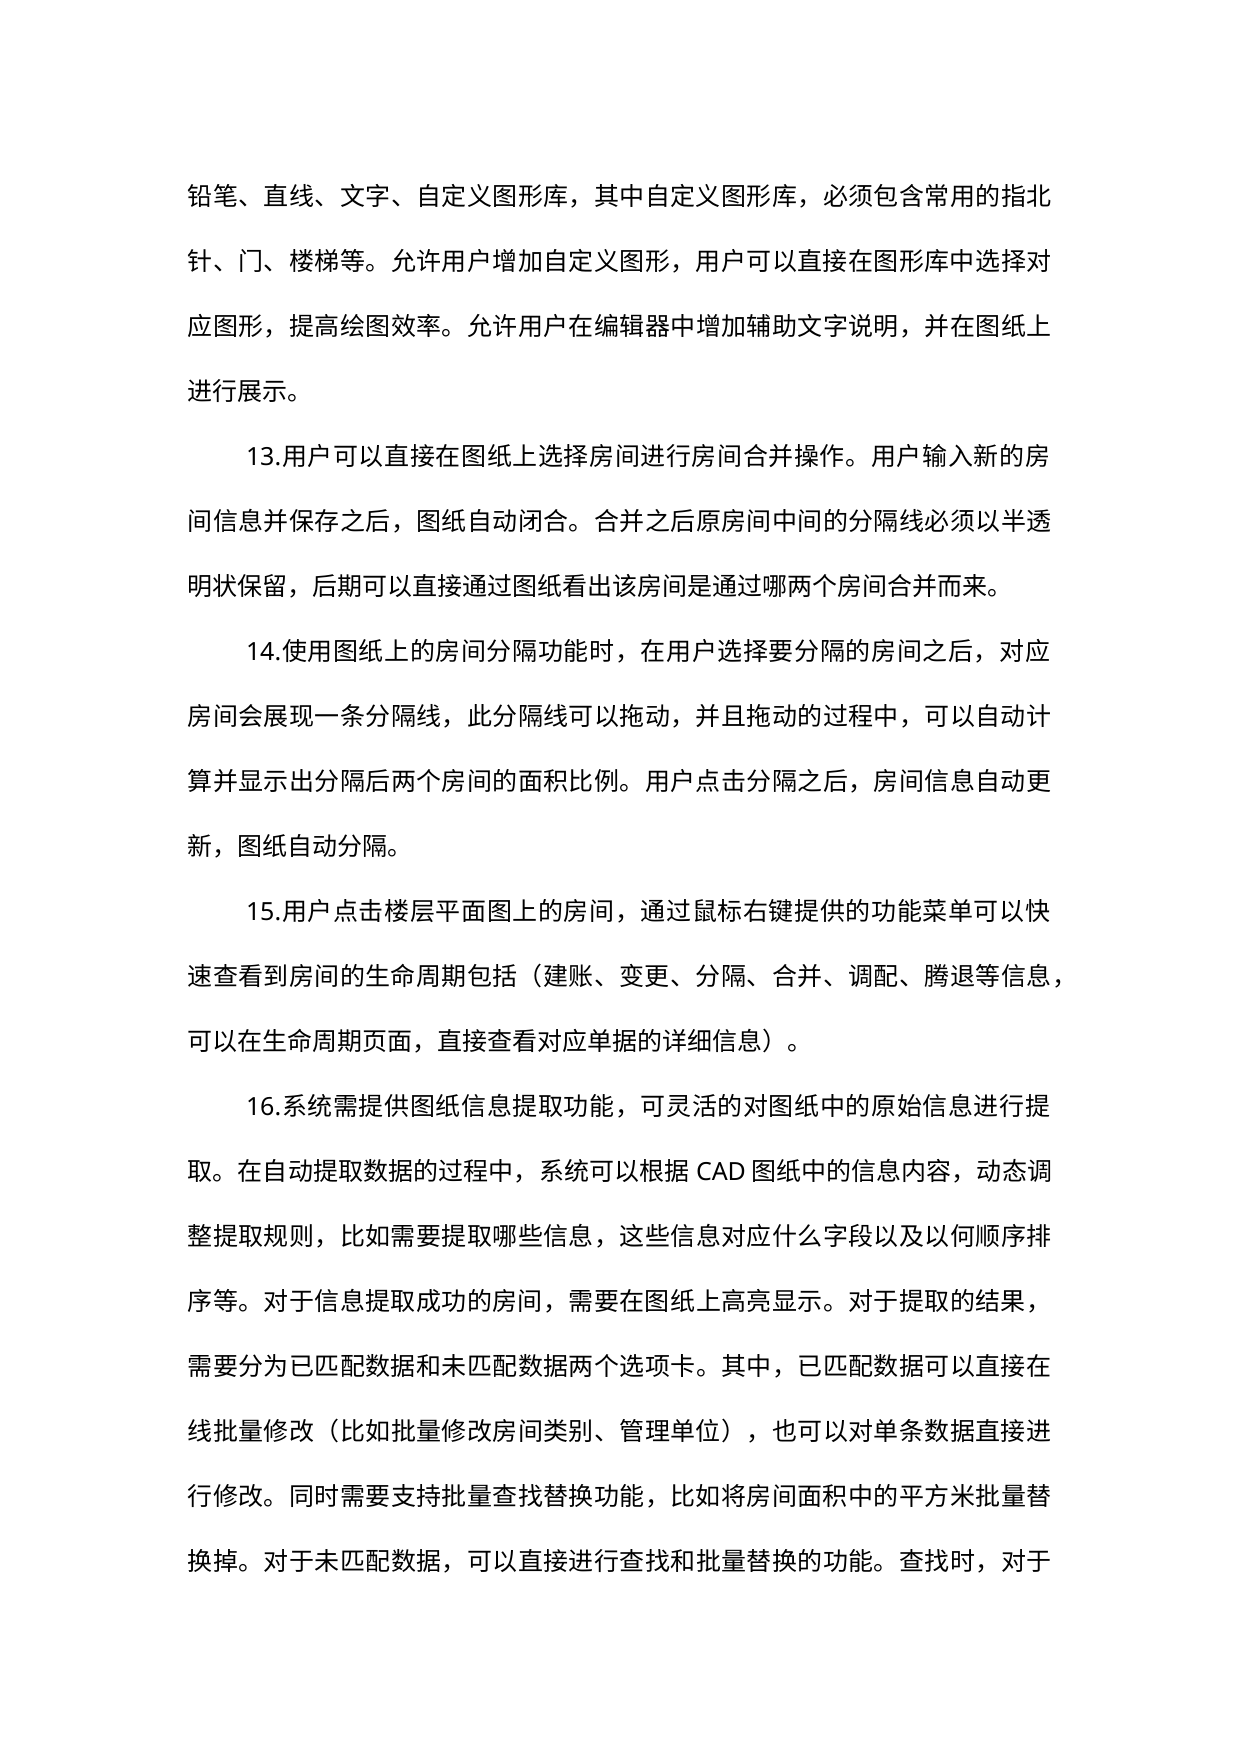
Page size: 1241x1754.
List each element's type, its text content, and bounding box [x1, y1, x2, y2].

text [187, 1072, 1053, 1592]
text 13.用户可以直接在图纸上选择房间进行房间合并操作。用户输入新的房间信息并保存之后，图纸自动闭合。合并之后原房间中间的分隔线必须以半透明状保留，后期可以直接通过图纸看出该房间是通过哪两个房间合并而来。 [187, 422, 1053, 617]
text 15.用户点击楼层平面图上的房间，通过鼠标右键提供的功能菜单可以快速查看到房间的生命周期包括（建账、变更、分隔、合并、调配、腾退等信息，可以在生命周期页面，直接查看对应单据的详细信息）。 [187, 877, 1053, 1072]
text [187, 162, 1053, 422]
text 14.使用图纸上的房间分隔功能时，在用户选择要分隔的房间之后，对应房间会展现一条分隔线，此分隔线可以拖动，并且拖动的过程中，可以自动计算并显示出分隔后两个房间的面积比例。用户点击分隔之后，房间信息自动更新，图纸自动分隔。 [187, 617, 1053, 877]
